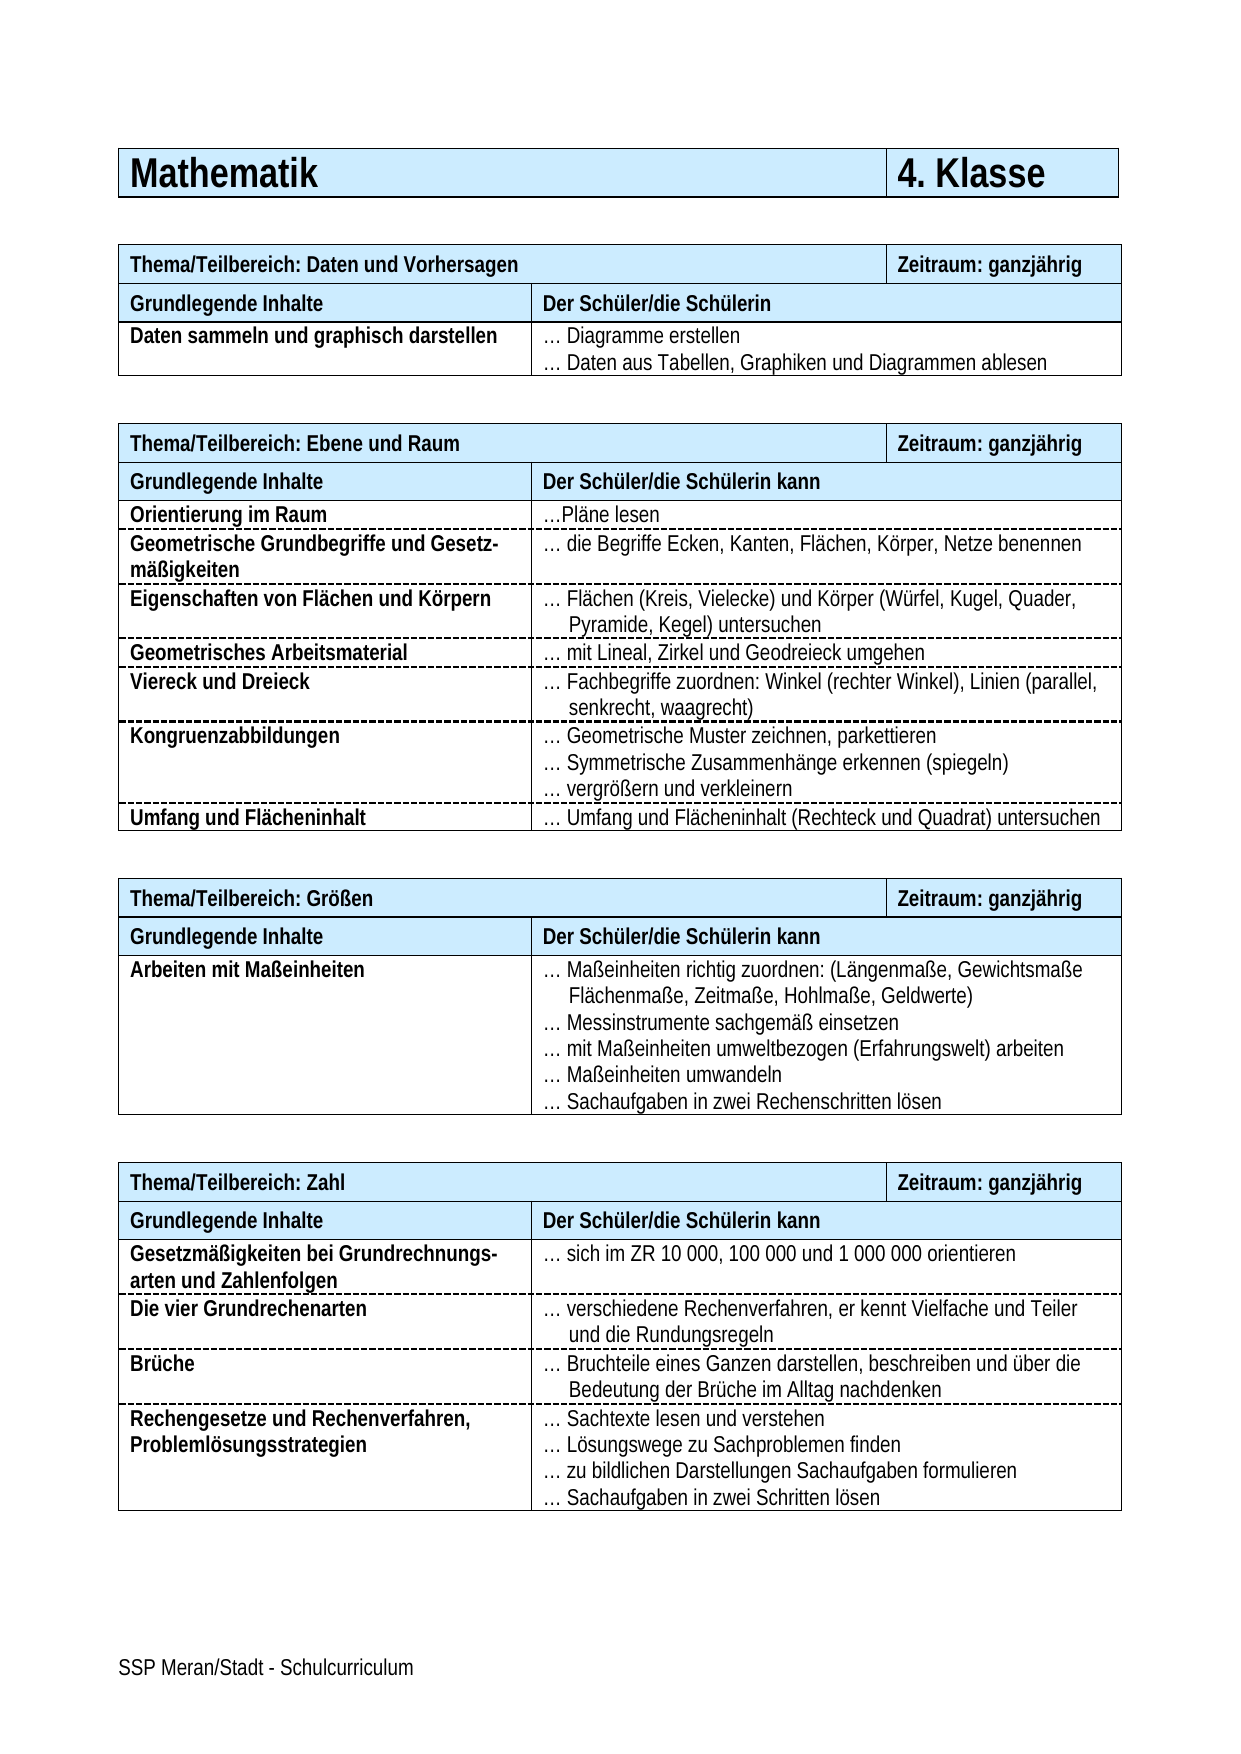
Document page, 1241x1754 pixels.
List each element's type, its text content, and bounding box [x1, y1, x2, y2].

table_cell Geometrisches Arbeitsmaterial [119, 637, 531, 666]
table_cell … Bruchteile eines Ganzen darstellen, beschreiben und über die Bedeutung der Brüche im Alltag nachdenken [532, 1348, 1121, 1402]
table_cell … Flächen (Kreis, Vielecke) und Körper (Würfel, Kugel, Quader, Pyramide, Kegel) untersuchen [532, 583, 1121, 637]
table_cell Grundlegende Inhalte [119, 918, 531, 955]
table_cell … Diagramme erstellen … Daten aus Tabellen, Graphiken und Diagrammen ablesen [532, 323, 1121, 375]
table_header Thema/Teilbereich: Ebene und Raum [119, 424, 886, 462]
table_header Zeitraum: ganzjährig [887, 245, 1121, 283]
table_cell Brüche [119, 1348, 531, 1402]
table_cell Viereck und Dreieck [119, 666, 531, 720]
table_header Thema/Teilbereich: Zahl [119, 1163, 886, 1201]
table_cell Umfang und Flächeninhalt [119, 802, 531, 830]
table_cell Grundlegende Inhalte [119, 463, 531, 500]
table_cell … sich im ZR 10 000, 100 000 und 1 000 000 orientieren [532, 1240, 1121, 1293]
table_cell … mit Lineal, Zirkel und Geodreieck umgehen [532, 637, 1121, 666]
table_cell Der Schüler/die Schülerin [532, 284, 1121, 321]
table_cell Orientierung im Raum [119, 501, 531, 528]
table_cell Daten sammeln und graphisch darstellen [119, 323, 531, 375]
table_cell Rechengesetze und Rechenverfahren, Problemlösungsstrategien [119, 1403, 531, 1510]
table_cell Arbeiten mit Maßeinheiten [119, 956, 531, 1114]
table_cell Kongruenzabbildungen [119, 720, 531, 802]
table_cell Grundlegende Inhalte [119, 1202, 531, 1239]
table_cell Geometrische Grundbegriffe und Gesetz-mäßigkeiten [119, 528, 531, 582]
table_cell … Umfang und Flächeninhalt (Rechteck und Quadrat) untersuchen [532, 802, 1121, 830]
table_cell Die vier Grundrechenarten [119, 1293, 531, 1348]
table_cell … Geometrische Muster zeichnen, parkettieren … Symmetrische Zusammenhänge erkennen (spiegeln) … vergrößern und verkleinern [532, 720, 1121, 802]
table_header Zeitraum: ganzjährig [887, 1163, 1121, 1201]
table_cell …Pläne lesen [532, 501, 1121, 528]
table_cell … verschiedene Rechenverfahren, er kennt Vielfache und Teiler und die Rundungsregeln [532, 1293, 1121, 1348]
table_cell … die Begriffe Ecken, Kanten, Flächen, Körper, Netze benennen [532, 528, 1121, 582]
table_cell Grundlegende Inhalte [119, 284, 531, 321]
table_header 4. Klasse [887, 149, 1118, 196]
table_header Mathematik [119, 149, 886, 196]
table_cell Der Schüler/die Schülerin kann [532, 918, 1121, 955]
table_header Thema/Teilbereich: Größen [119, 879, 886, 916]
table_cell … Maßeinheiten richtig zuordnen: (Längenmaße, Gewichtsmaße Flächenmaße, Zeitmaße, Hohlmaße, Geldwerte) … Messinstrumente sachgemäß einsetzen … mit Maßeinheiten umweltbezogen (Erfahrungswelt) arbeiten … Maßeinheiten umwandeln … Sachaufgaben in zwei Rechenschritten lösen [532, 956, 1121, 1114]
table_header Zeitraum: ganzjährig [887, 424, 1121, 462]
table_header Thema/Teilbereich: Daten und Vorhersagen [119, 245, 886, 283]
table_cell … Fachbegriffe zuordnen: Winkel (rechter Winkel), Linien (parallel, senkrecht, waagrecht) [532, 666, 1121, 720]
table_cell Eigenschaften von Flächen und Körpern [119, 583, 531, 637]
table_header Zeitraum: ganzjährig [887, 879, 1121, 916]
table_cell Der Schüler/die Schülerin kann [532, 1202, 1121, 1239]
table_cell Gesetzmäßigkeiten bei Grundrechnungs-arten und Zahlenfolgen [119, 1240, 531, 1293]
table_cell … Sachtexte lesen und verstehen … Lösungswege zu Sachproblemen finden … zu bildlichen Darstellungen Sachaufgaben formulieren … Sachaufgaben in zwei Schritten lösen [532, 1403, 1121, 1510]
table_cell Der Schüler/die Schülerin kann [532, 463, 1121, 500]
